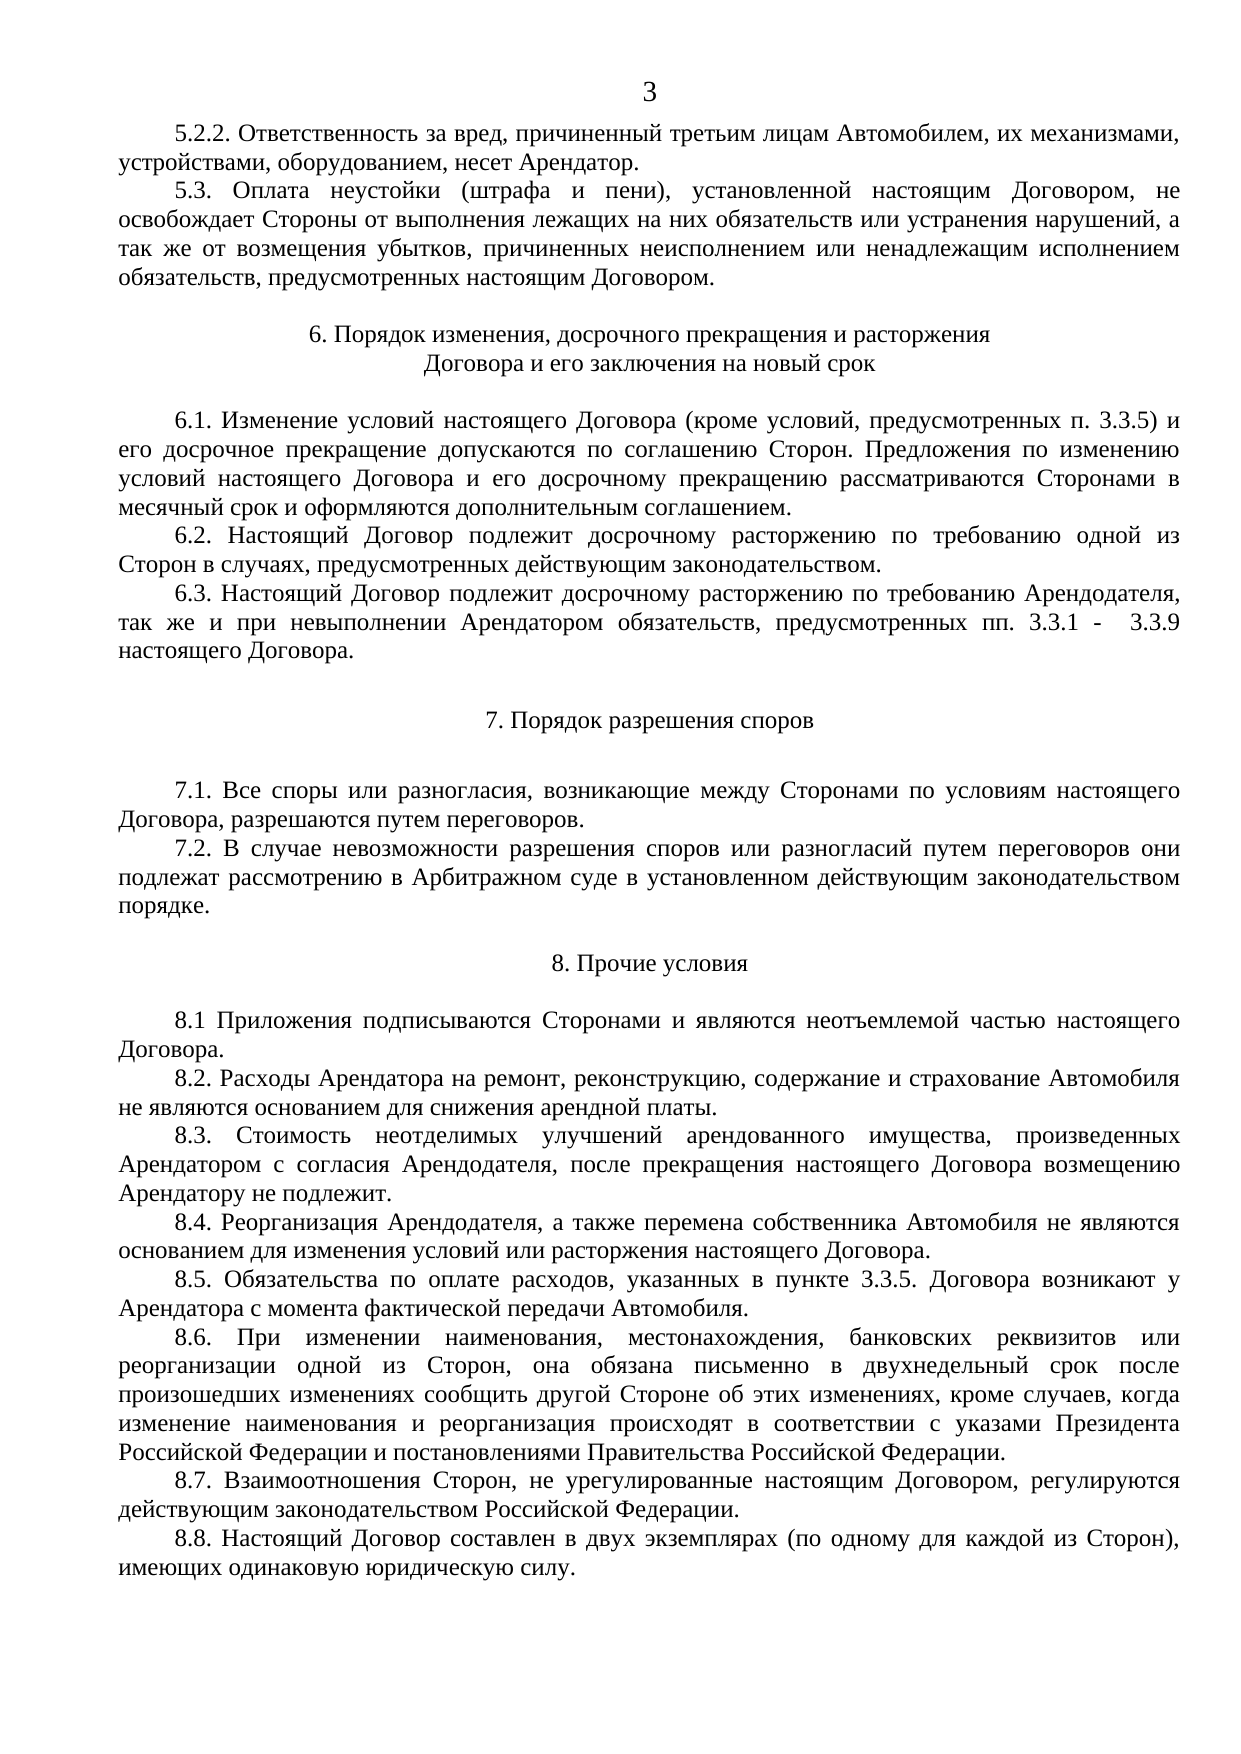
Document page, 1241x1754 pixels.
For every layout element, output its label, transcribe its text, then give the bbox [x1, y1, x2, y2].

text 8.2. Расходы Арендатора на ремонт, реконструкцию, содержание и страхование Автомобиля не являются основанием для снижения арендной платы. [118, 1063, 1181, 1121]
text 7. Порядок разрешения споров [118, 706, 1181, 734]
text 6. Порядок изменения, досрочного прекращения и расторжения [118, 319, 1181, 348]
text 6.2. Настоящий Договор подлежит досрочному расторжению по требованию одной из Сторон в случаях, предусмотренных действующим законодательством. [118, 521, 1181, 578]
text 6.1. Изменение условий настоящего Договора (кроме условий, предусмотренных п. 3.3.5) и его досрочное прекращение допускаются по соглашению Сторон. Предложения по изменению условий настоящего Договора и его досрочному прекращению рассматриваются Сторонами в месячный срок и оформляются дополнительным соглашением. [118, 406, 1181, 521]
text Договора и его заключения на новый срок [118, 348, 1181, 377]
text 8.1 Приложения подписываются Сторонами и являются неотъемлемой частью настоящего Договора. [118, 1006, 1181, 1063]
text 8.8. Настоящий Договор составлен в двух экземплярах (по одному для каждой из Сторон), имеющих одинаковую юридическую силу. [118, 1523, 1181, 1581]
text 8. Прочие условия [118, 948, 1181, 977]
text 8.5. Обязательства по оплате расходов, указанных в пункте 3.3.5. Договора возникают у Арендатора с момента фактической передачи Автомобиля. [118, 1264, 1181, 1322]
text 8.4. Реорганизация Арендодателя, а также перемена собственника Автомобиля не являются основанием для изменения условий или расторжения настоящего Договора. [118, 1207, 1181, 1264]
text 8.3. Стоимость неотделимых улучшений арендованного имущества, произведенных Арендатором с согласия Арендодателя, после прекращения настоящего Договора возмещению Арендатору не подлежит. [118, 1121, 1181, 1207]
text 8.7. Взаимоотношения Сторон, не урегулированные настоящим Договором, регулируются действующим законодательством Российской Федерации. [118, 1466, 1181, 1523]
text 8.6. При изменении наименования, местонахождения, банковских реквизитов или реорганизации одной из Сторон, она обязана письменно в двухнедельный срок после произошедших изменениях сообщить другой Стороне об этих изменениях, кроме случаев, когда изменение наименования и реорганизация происходят в соответствии с указами Президента Российской Федерации и постановлениями Правительства Российской Федерации. [118, 1322, 1181, 1466]
text 7.1. Все споры или разногласия, возникающие между Сторонами по условиям настоящего Договора, разрешаются путем переговоров. [118, 776, 1181, 833]
text 6.3. Настоящий Договор подлежит досрочному расторжению по требованию Арендодателя, так же и при невыполнении Арендатором обязательств, предусмотренных пп. 3.3.1 - 3.3.9 настоящего Договора. [118, 578, 1181, 664]
text 5.2.2. Ответственность за вред, причиненный третьим лицам Автомобилем, их механизмами, устройствами, оборудованием, несет Арендатор. [118, 118, 1181, 176]
text 7.2. В случае невозможности разрешения споров или разногласий путем переговоров они подлежат рассмотрению в Арбитражном суде в установленном действующим законодательством порядке. [118, 833, 1181, 919]
text 5.3. Оплата неустойки (штрафа и пени), установленной настоящим Договором, не освобождает Стороны от выполнения лежащих на них обязательств или устранения нарушений, а так же от возмещения убытков, причиненных неисполнением или ненадлежащим исполнением обязательств, предусмотренных настоящим Договором. [118, 176, 1181, 291]
